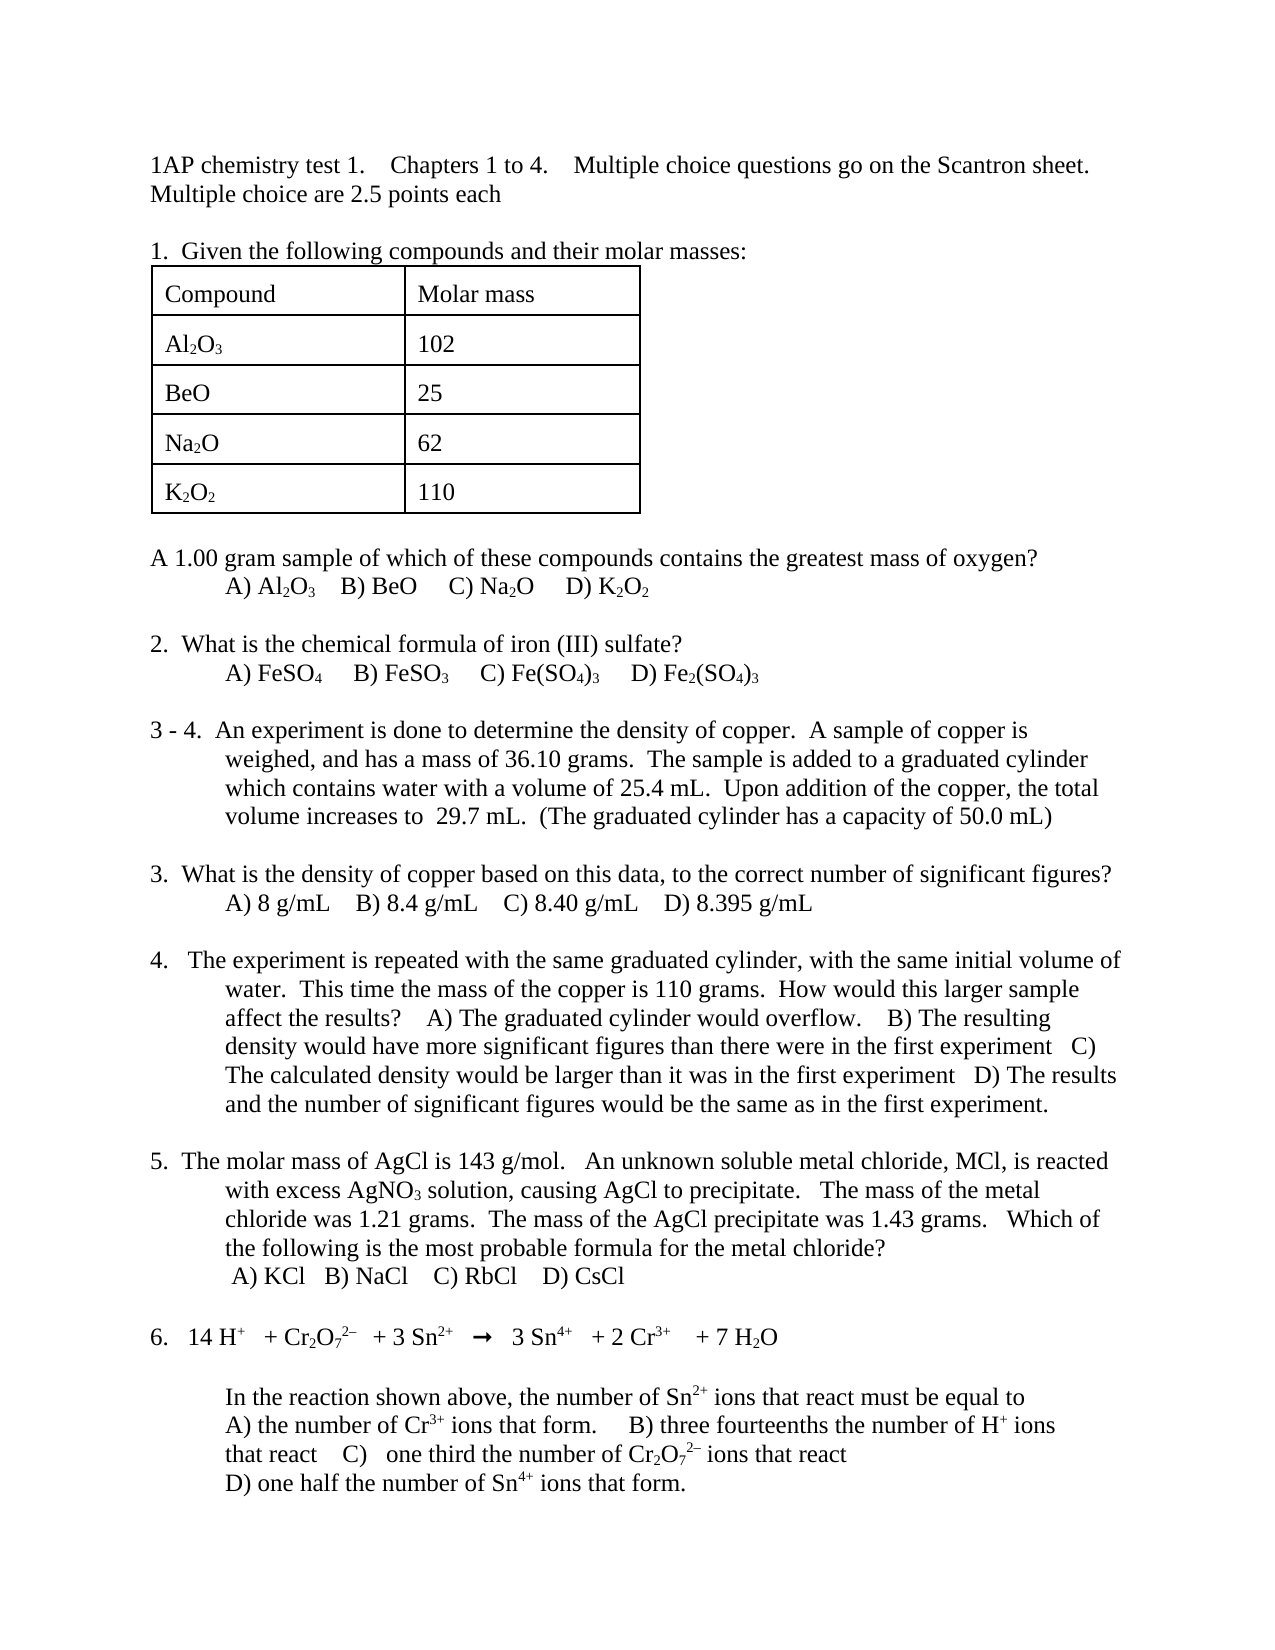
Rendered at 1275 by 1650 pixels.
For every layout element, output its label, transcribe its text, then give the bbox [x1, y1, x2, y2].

text A) Al2O3 B) BeO C) Na2O D) K2O2 [150, 571, 1125, 600]
text 3 - 4. An experiment is done to determine the density of copper. A sample of copper is weighed, and has a mass of 36.10 grams. The sample is added to a graduated cylinder which contains water with a volume of 25.4 mL. Upon addition of the copper, the total volume increases to 29.7 mL. (The graduated cylinder has a capacity of 50.0 mL) [150, 715, 1125, 830]
text A 1.00 gram sample of which of these compounds contains the greatest mass of oxygen? [150, 543, 1125, 571]
table_cell 25 [406, 366, 639, 413]
text D) one half the number of Sn4+ ions that form. [150, 1468, 1125, 1497]
text 5. The molar mass of AgCl is 143 g/mol. An unknown soluble metal chloride, MCl, is reacted with excess AgNO3 solution, causing AgCl to precipitate. The mass of the metal chloride was 1.21 grams. The mass of the AgCl precipitate was 1.43 grams. Which of the following is the most probable formula for the metal chloride? [150, 1146, 1125, 1261]
table_cell 102 [406, 316, 639, 364]
text In the reaction shown above, the number of Sn2+ ions that react must be equal to [225, 1382, 1125, 1411]
table_header Compound [153, 267, 404, 314]
table_cell Na2O [153, 415, 404, 462]
text 3. What is the density of copper based on this data, to the correct number of significant figures? [150, 859, 1125, 888]
text A) FeSO4 B) FeSO3 C) Fe(SO4)3 D) Fe2(SO4)3 [150, 658, 1125, 686]
table_cell 62 [406, 415, 639, 462]
text 6. 14 H+ + Cr2O72– + 3 Sn2+ ➞ 3 Sn4+ + 2 Cr3+ + 7 H2O [150, 1319, 1125, 1353]
text 2. What is the chemical formula of iron (III) sulfate? [150, 629, 1125, 658]
text Multiple choice are 2.5 points each [150, 179, 1125, 207]
text 1. Given the following compounds and their molar masses: [150, 236, 1125, 265]
table_cell Al2O3 [153, 316, 404, 364]
table_header Molar mass [406, 267, 639, 314]
table_cell K2O2 [153, 465, 404, 512]
text A) KCl B) NaCl C) RbCl D) CsCl [150, 1261, 1125, 1290]
text A) the number of Cr3+ ions that form. B) three fourteenths the number of H+ ions [150, 1411, 1125, 1439]
text that react C) one third the number of Cr2O72– ions that react [150, 1439, 1125, 1468]
table_cell BeO [153, 366, 404, 413]
text A) 8 g/mL B) 8.4 g/mL C) 8.40 g/mL D) 8.395 g/mL [150, 888, 1125, 916]
text 4. The experiment is repeated with the same graduated cylinder, with the same initial volume of water. This time the mass of the copper is 110 grams. How would this larger sample affect the results? A) The graduated cylinder would overflow. B) The resulting density would have more significant figures than there were in the first experiment C) The calculated density would be larger than it was in the first experiment D) The results and the number of significant figures would be the same as in the first experiment. [150, 945, 1125, 1118]
text AP chemistry test 1. Chapters 1 to 4. Multiple choice questions go on the Scantron sheet. [150, 150, 1125, 179]
table_cell 110 [406, 465, 639, 512]
